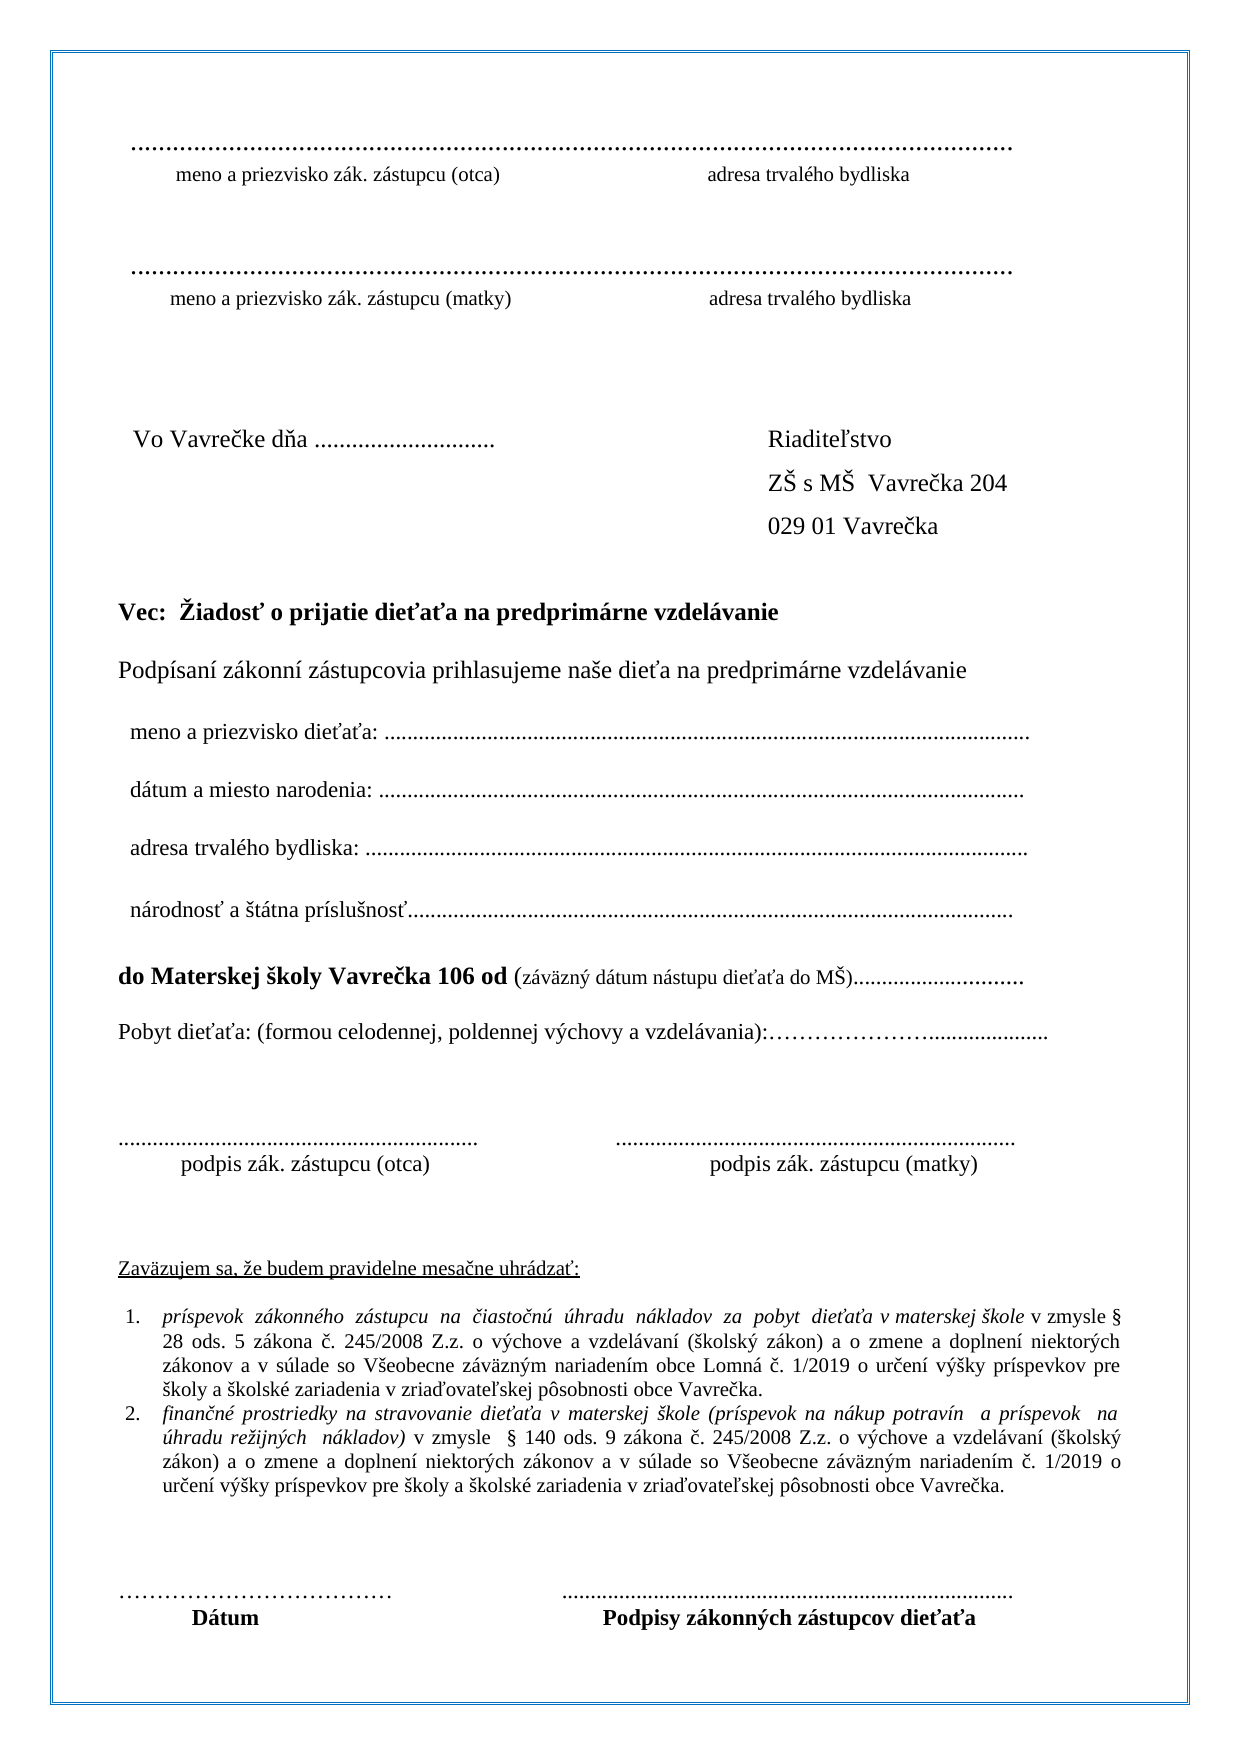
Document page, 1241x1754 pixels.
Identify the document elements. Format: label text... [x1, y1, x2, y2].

text meno a priezvisko zák. zástupcu (matky) adresa trvalého bydliska [170, 281, 1122, 312]
text Dátum Podpisy zákonných zástupcov dieťaťa [118, 1604, 1122, 1631]
text dátum a miesto narodenia: ................................................................................................................. [130, 776, 1122, 802]
text národnosť a štátna príslušnosť.......................................................................................................... [130, 896, 1122, 922]
text meno a priezvisko zák. zástupcu (otca) adresa trvalého bydliska [176, 157, 1122, 187]
text Podpísaní zákonní zástupcovia prihlasujeme naše dieťa na predprimárne vzdelávanie [118, 655, 1122, 684]
text .............................................................................................................................. [130, 123, 1122, 157]
text Pobyt dieťaťa: (formou celodennej, poldennej výchovy a vzdelávania):…………………..................... [118, 1018, 1122, 1044]
text ............................................................... ...................................................................... [118, 1124, 1122, 1150]
text Vo Vavrečke dňa ............................. Riaditeľstvo [133, 424, 1122, 453]
text podpis zák. zástupcu (otca) podpis zák. zástupcu (matky) [118, 1150, 1122, 1176]
text Zaväzujem sa, že budem pravidelne mesačne uhrádzať: [118, 1256, 1122, 1280]
list finančné prostriedky na stravovanie dieťaťa v materskej škole (príspevok na nákup potravín a príspevok na úhradu režijných nákladov) v zmysle § 140 ods. 9 zákona č. 245/2008 Z.z. o výchove a vzdelávaní (školský zákon) a o zmene a doplnení niektorých zákonov a v súlade so Všeobecne záväzným nariadením č. 1/2019 o určení výšky príspevkov pre školy a školské zariadenia v zriaďovateľskej pôsobnosti obce Vavrečka. [125, 1401, 1122, 1497]
list príspevok zákonného zástupcu na čiastočnú úhradu nákladov za pobyt dieťaťa v materskej škole v zmysle § 28 ods. 5 zákona č. 245/2008 Z.z. o výchove a vzdelávaní (školský zákon) a o zmene a doplnení niektorých zákonov a v súlade so Všeobecne záväzným nariadením obce Lomná č. 1/2019 o určení výšky príspevkov pre školy a školské zariadenia v zriaďovateľskej pôsobnosti obce Vavrečka. [125, 1304, 1122, 1401]
text Vec: Žiadosť o prijatie dieťaťa na predprimárne vzdelávanie [118, 597, 1122, 626]
subtitle do Materskej školy Vavrečka 106 od (záväzný dátum nástupu dieťaťa do MŠ)............................. [118, 961, 1122, 989]
text 029 01 Vavrečka [768, 511, 1078, 539]
text .............................................................................................................................. [130, 247, 1122, 281]
text adresa trvalého bydliska: .................................................................................................................... [130, 833, 1122, 860]
text ……………………………… ............................................................................... [118, 1578, 1122, 1604]
text ZŠ s MŠ Vavrečka 204 [768, 468, 1078, 496]
text meno a priezvisko dieťaťa: ................................................................................................................. [130, 718, 1122, 744]
